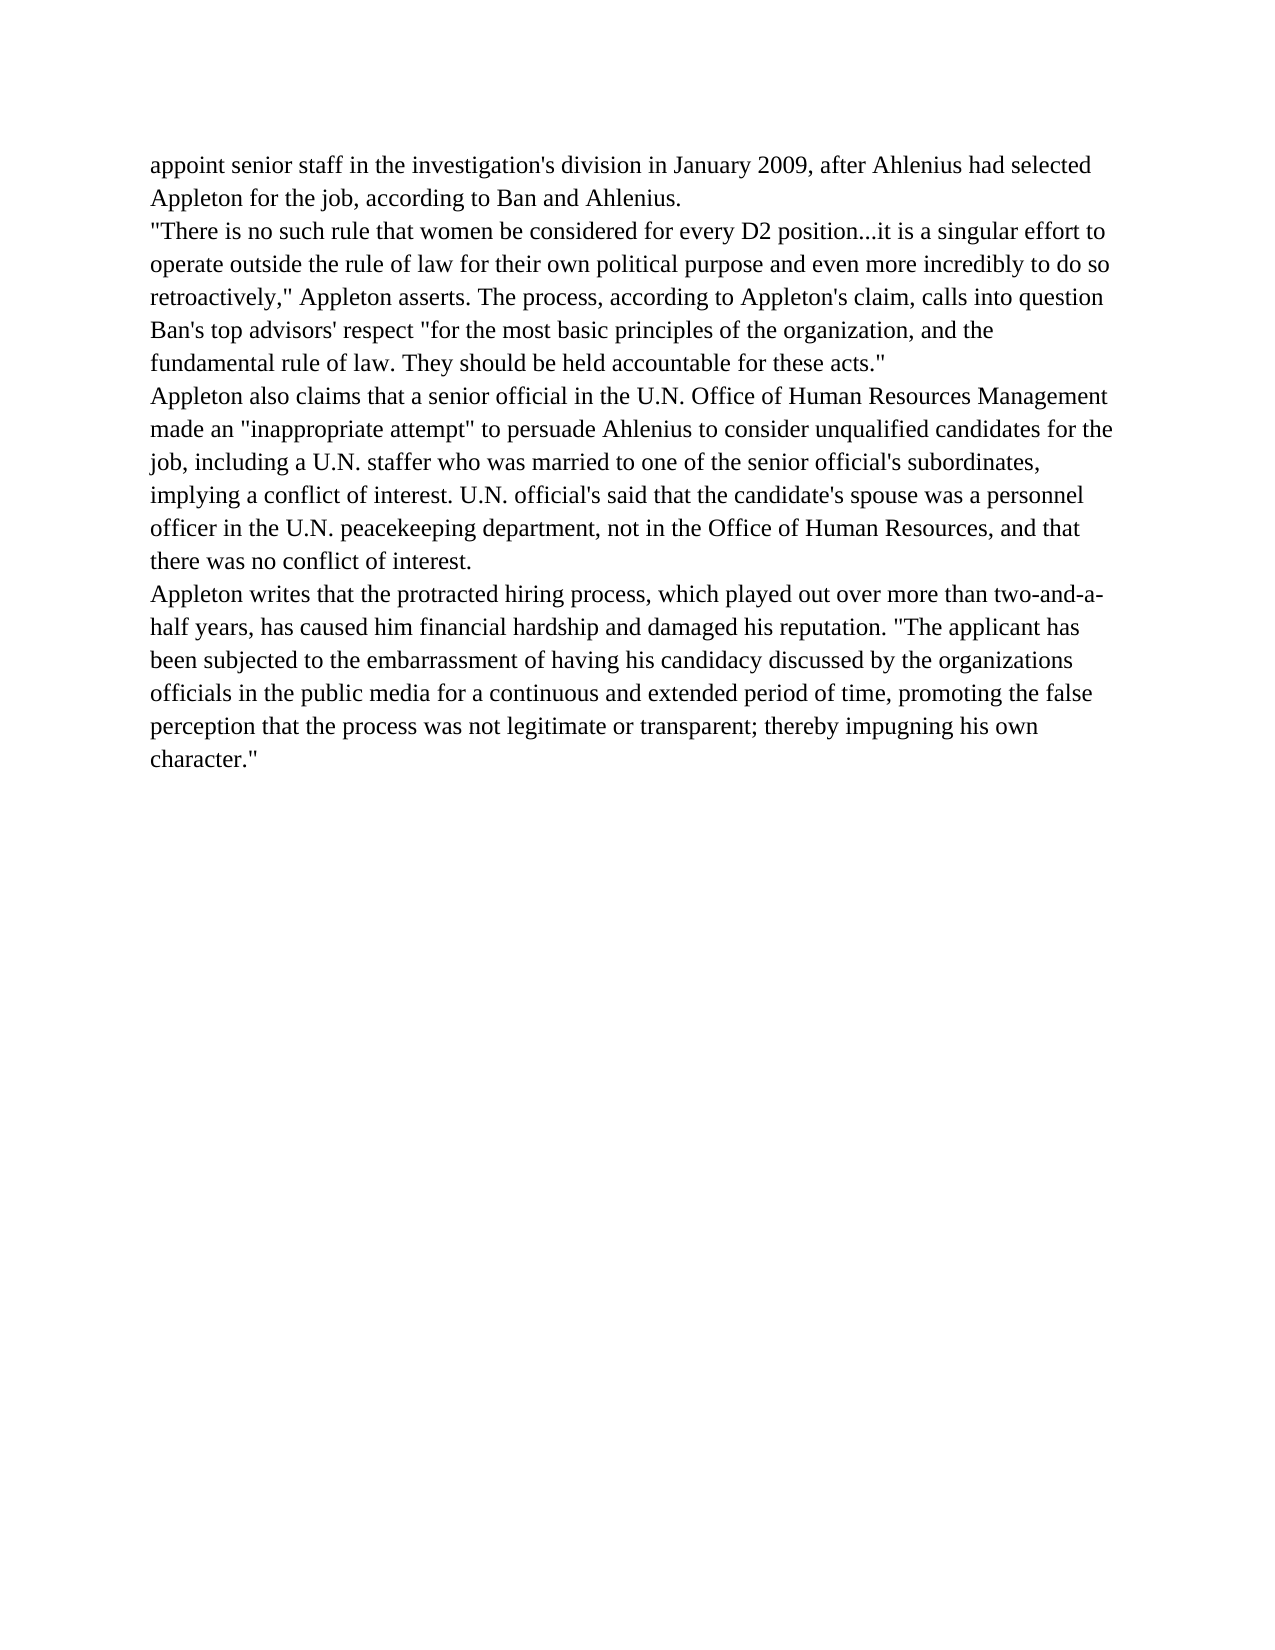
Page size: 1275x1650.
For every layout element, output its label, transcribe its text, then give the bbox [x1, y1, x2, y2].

text Appleton also claims that a senior official in the U.N. Office of Human Resources Management made an "inappropriate attempt" to persuade Ahlenius to consider unqualified candidates for the job, including a U.N. staffer who was married to one of the senior official's subordinates, implying a conflict of interest. U.N. official's said that the candidate's spouse was a personnel officer in the U.N. peacekeeping department, not in the Office of Human Resources, and that there was no conflict of interest. [150, 381, 1125, 575]
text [150, 150, 1125, 212]
text Appleton writes that the protracted hiring process, which played out over more than two-and-a-half years, has caused him financial hardship and damaged his reputation. "The applicant has been subjected to the embarrassment of having his candidacy discussed by the organizations officials in the public media for a continuous and extended period of time, promoting the false perception that the process was not legitimate or transparent; thereby impugning his own character." [150, 579, 1125, 773]
text "There is no such rule that women be considered for every D2 position...it is a singular effort to operate outside the rule of law for their own political purpose and even more incredibly to do so retroactively," Appleton asserts. The process, according to Appleton's claim, calls into question Ban's top advisors' respect "for the most basic principles of the organization, and the fundamental rule of law. They should be held accountable for these acts." [150, 216, 1125, 377]
